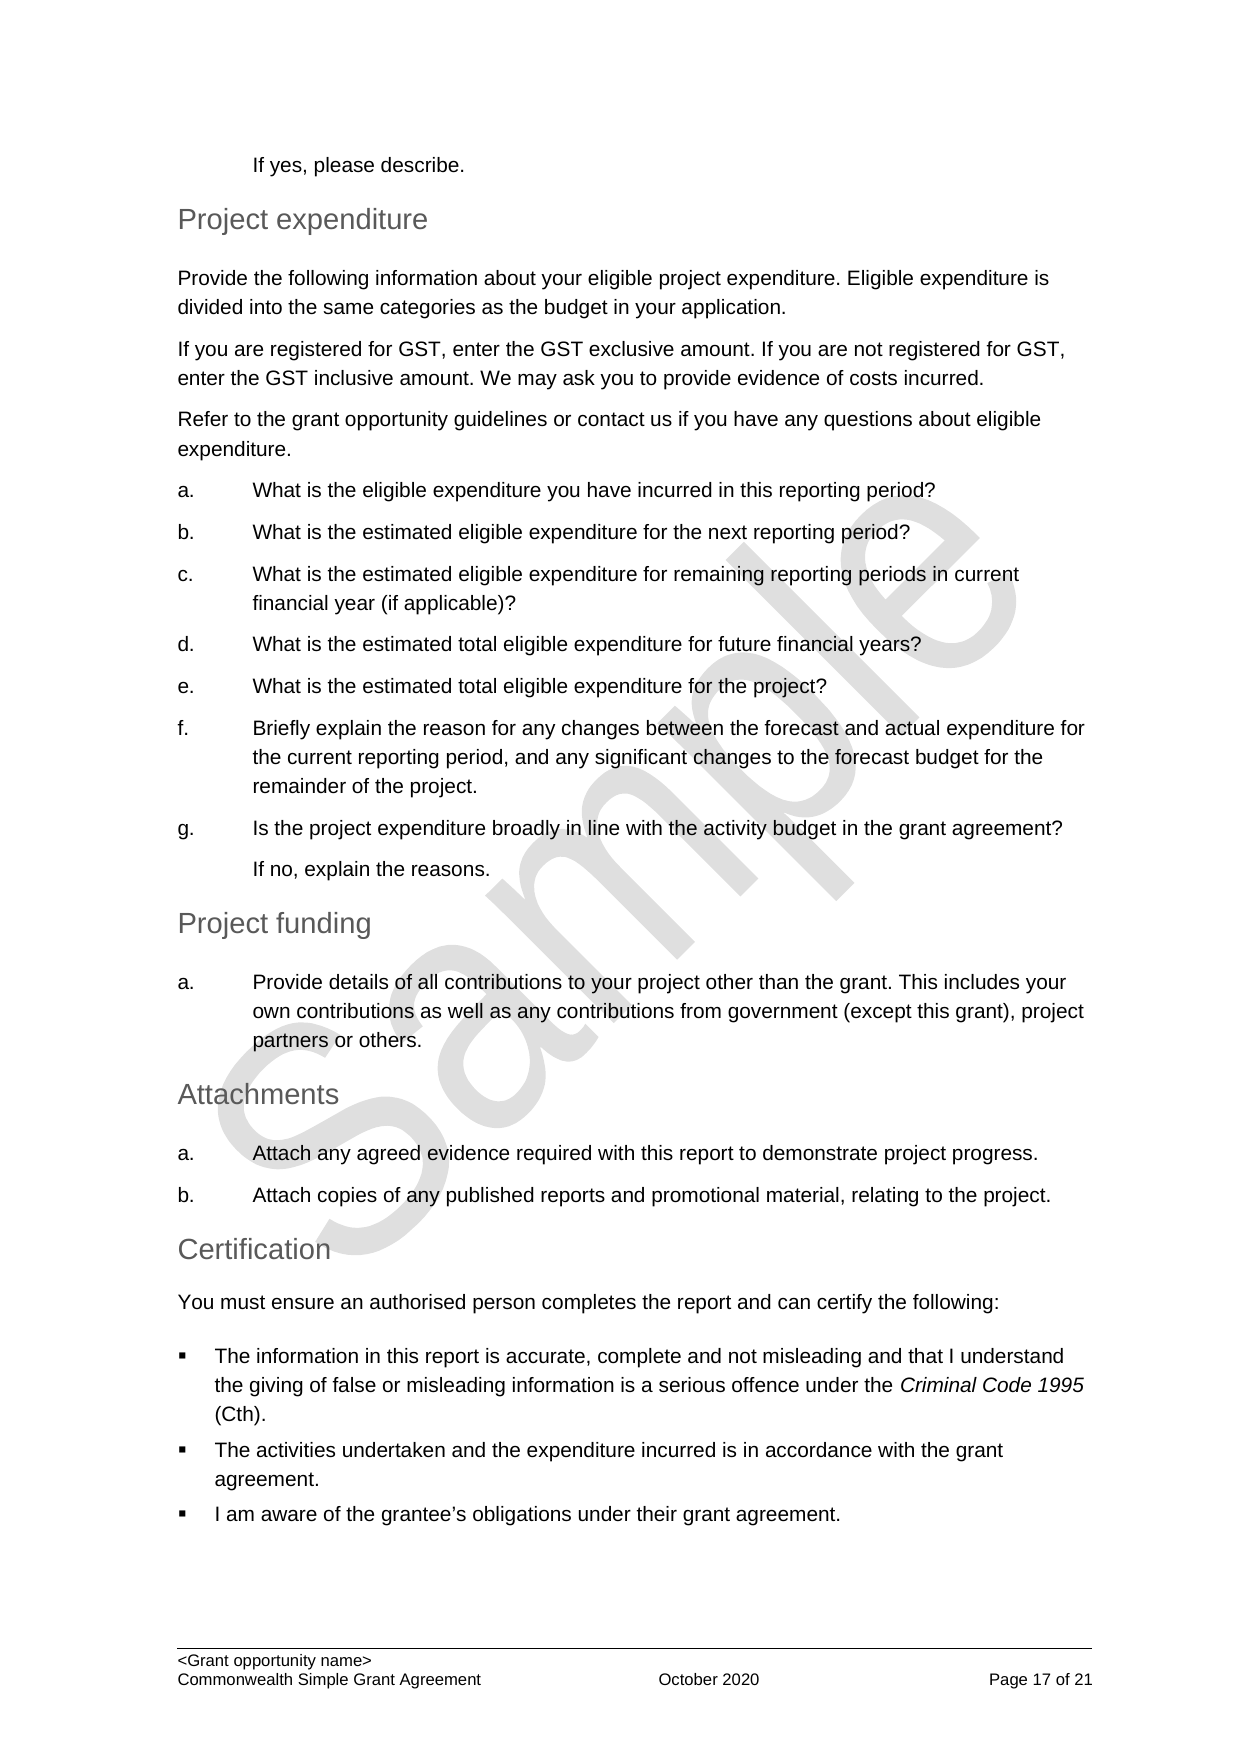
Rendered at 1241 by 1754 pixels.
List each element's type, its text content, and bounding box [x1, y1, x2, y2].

text Refer to the grant opportunity guidelines or contact us if you have any questions about eligible expenditure. [177, 402, 1092, 460]
list What is the eligible expenditure you have incurred in this reporting period? [177, 473, 1092, 502]
list Provide details of all contributions to your project other than the grant. This includes your own contributions as well as any contributions from government (except this grant), project partners or others. [177, 965, 1092, 1052]
subtitle Project expenditure [177, 202, 1092, 235]
subtitle Project funding [177, 906, 1092, 940]
text If no, explain the reasons. [252, 852, 1092, 881]
list I am aware of the grantee’s obligations under their grant agreement. [177, 1497, 1092, 1526]
list The activities undertaken and the expenditure incurred is in accordance with the grant agreement. [177, 1432, 1092, 1491]
text You must ensure an authorised person completes the report and can certify the following: [177, 1290, 1092, 1314]
list Attach any agreed evidence required with this report to demonstrate project progress. [177, 1136, 1092, 1165]
text Provide the following information about your eligible project expenditure. Eligible expenditure is divided into the same categories as the budget in your application. [177, 260, 1092, 319]
list Is the project expenditure broadly in line with the activity budget in the grant agreement? [177, 810, 1092, 839]
subtitle Attachments [177, 1077, 1092, 1111]
list What is the estimated eligible expenditure for remaining reporting periods in current financial year (if applicable)? [177, 556, 1092, 614]
list What is the estimated total eligible expenditure for future financial years? [177, 627, 1092, 656]
list What is the estimated total eligible expenditure for the project? [177, 669, 1092, 698]
list Attach copies of any published reports and promotional material, relating to the project. [177, 1177, 1092, 1207]
text If you are registered for GST, enter the GST exclusive amount. If you are not registered for GST, enter the GST inclusive amount. We may ask you to provide evidence of costs incurred. [177, 331, 1092, 389]
list If yes, please describe. [252, 148, 1092, 177]
list The information in this report is accurate, complete and not misleading and that I understand the giving of false or misleading information is a serious offence under the Criminal Code 1995 (Cth). [177, 1338, 1092, 1426]
list Briefly explain the reason for any changes between the forecast and actual expenditure for the current reporting period, and any significant changes to the forecast budget for the remainder of the project. [177, 710, 1092, 798]
subtitle Certification [177, 1232, 1092, 1265]
list What is the estimated eligible expenditure for the next reporting period? [177, 514, 1092, 544]
